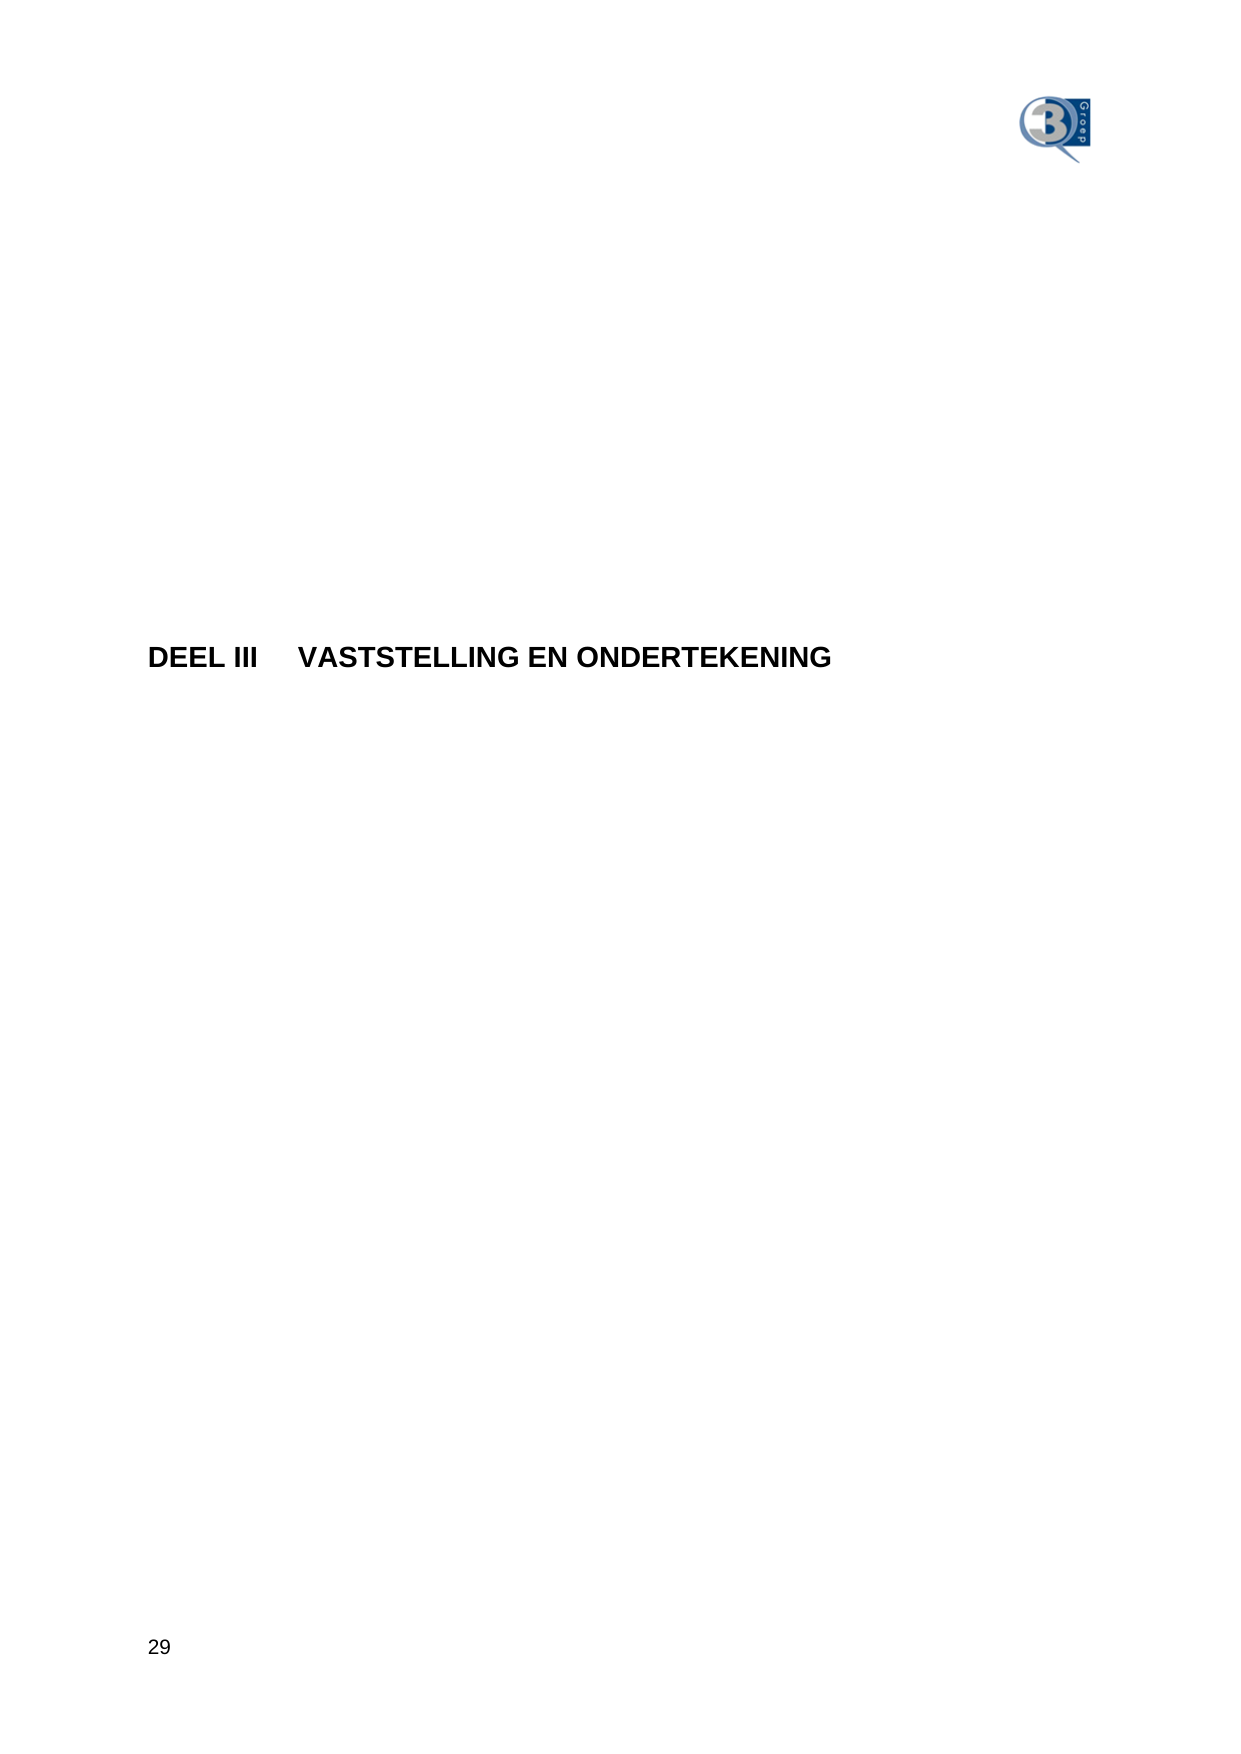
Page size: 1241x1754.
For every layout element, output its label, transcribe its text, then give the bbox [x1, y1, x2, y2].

text DEEL III VASTSTELLING EN ONDERTEKENING [148, 640, 1093, 673]
picture [1018, 94, 1093, 165]
